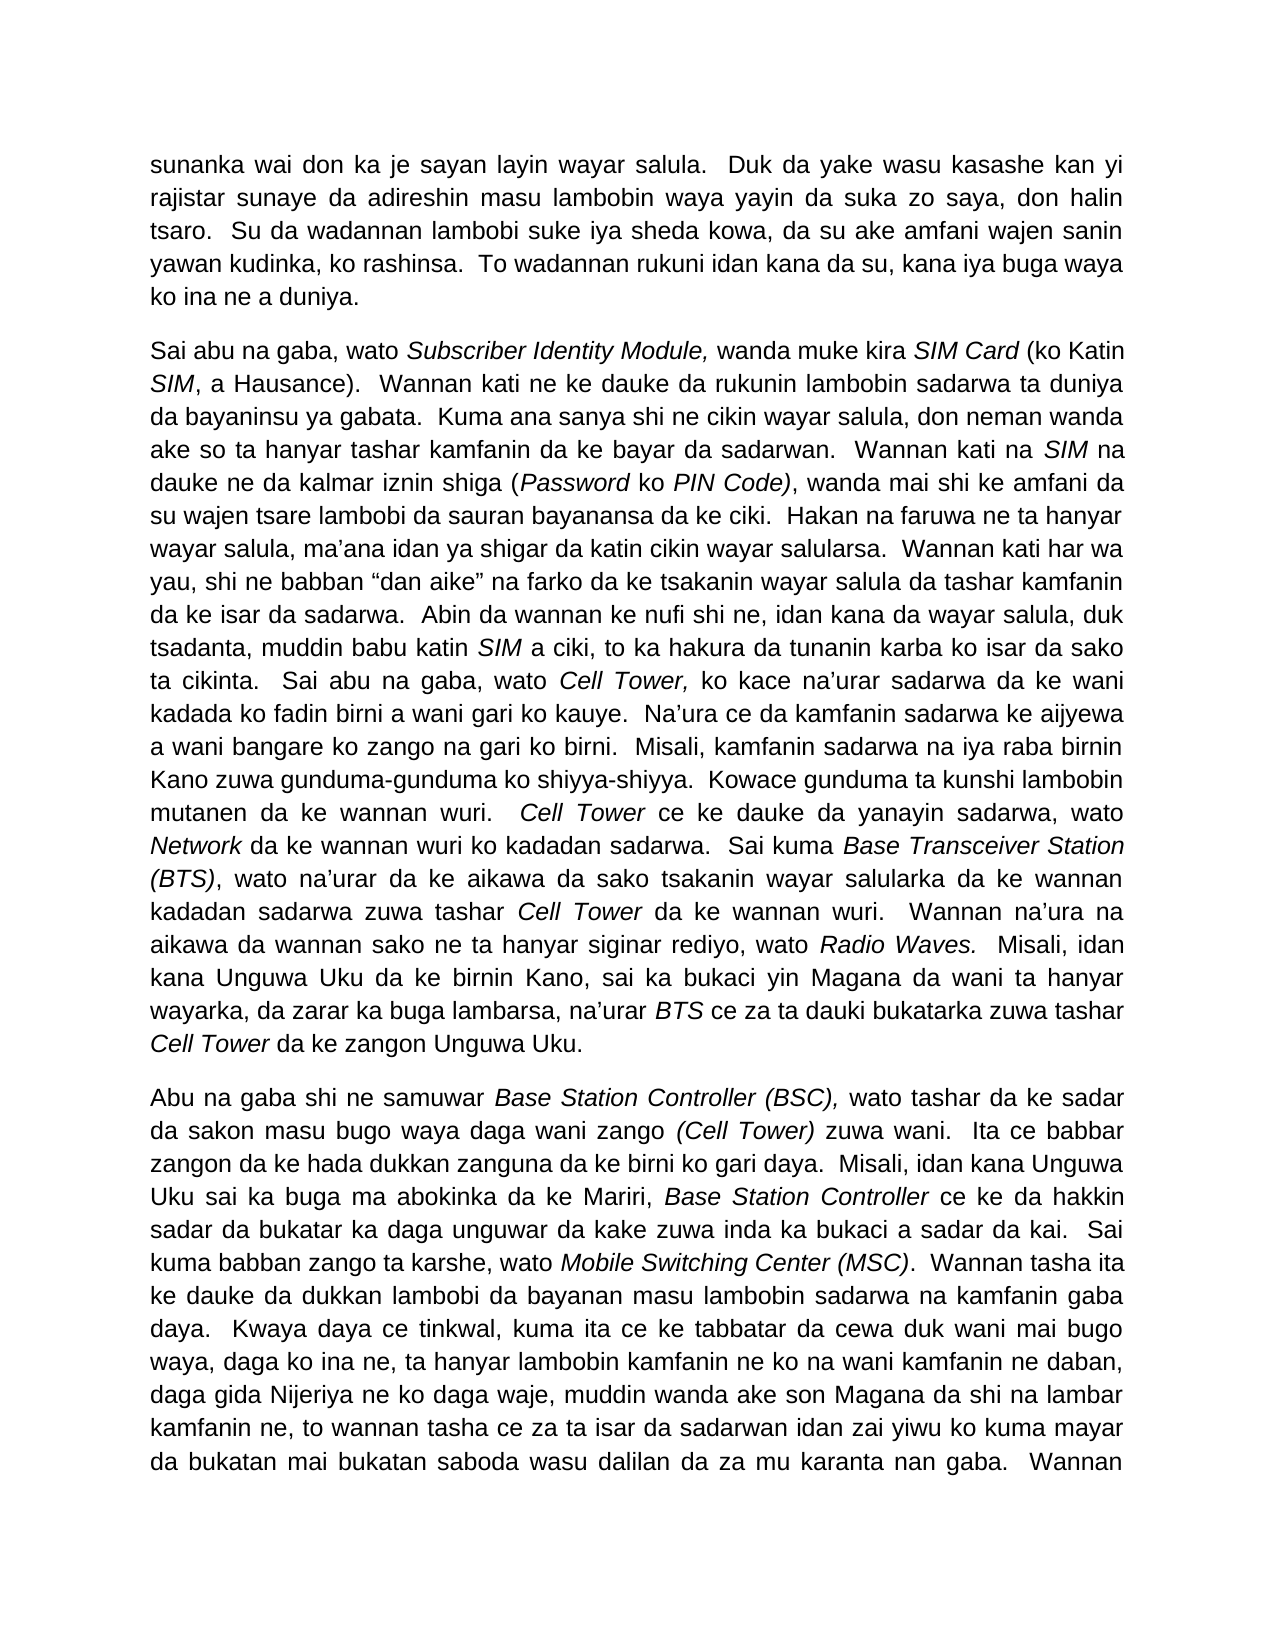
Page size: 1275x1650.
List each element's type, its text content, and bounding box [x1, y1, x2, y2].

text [150, 150, 1125, 311]
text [150, 1083, 1125, 1475]
text Sai abu na gaba, wato Subscriber Identity Module, wanda muke kira SIM Card (ko Katin SIM, a Hausance). Wannan kati ne ke dauke da rukunin lambobin sadarwa ta duniya da bayaninsu ya gabata. Kuma ana sanya shi ne cikin wayar salula, don neman wanda ake so ta hanyar tashar kamfanin da ke bayar da sadarwan. Wannan kati na SIM na dauke ne da kalmar iznin shiga (Password ko PIN Code), wanda mai shi ke amfani da su wajen tsare lambobi da sauran bayanansa da ke ciki. Hakan na faruwa ne ta hanyar wayar salula, ma’ana idan ya shigar da katin cikin wayar salularsa. Wannan kati har wa yau, shi ne babban “dan aike” na farko da ke tsakanin wayar salula da tashar kamfanin da ke isar da sadarwa. Abin da wannan ke nufi shi ne, idan kana da wayar salula, duk tsadanta, muddin babu katin SIM a ciki, to ka hakura da tunanin karba ko isar da sako ta cikinta. Sai abu na gaba, wato Cell Tower, ko kace na’urar sadarwa da ke wani kadada ko fadin birni a wani gari ko kauye. Na’ura ce da kamfanin sadarwa ke aijyewa a wani bangare ko zango na gari ko birni. Misali, kamfanin sadarwa na iya raba birnin Kano zuwa gunduma-gunduma ko shiyya-shiyya. Kowace gunduma ta kunshi lambobin mutanen da ke wannan wuri. Cell Tower ce ke dauke da yanayin sadarwa, wato Network da ke wannan wuri ko kadadan sadarwa. Sai kuma Base Transceiver Station (BTS), wato na’urar da ke aikawa da sako tsakanin wayar salularka da ke wannan kadadan sadarwa zuwa tashar Cell Tower da ke wannan wuri. Wannan na’ura na aikawa da wannan sako ne ta hanyar siginar rediyo, wato Radio Waves. Misali, idan kana Unguwa Uku da ke birnin Kano, sai ka bukaci yin Magana da wani ta hanyar wayarka, da zarar ka buga lambarsa, na’urar BTS ce za ta dauki bukatarka zuwa tashar Cell Tower da ke zangon Unguwa Uku. [150, 336, 1125, 1058]
